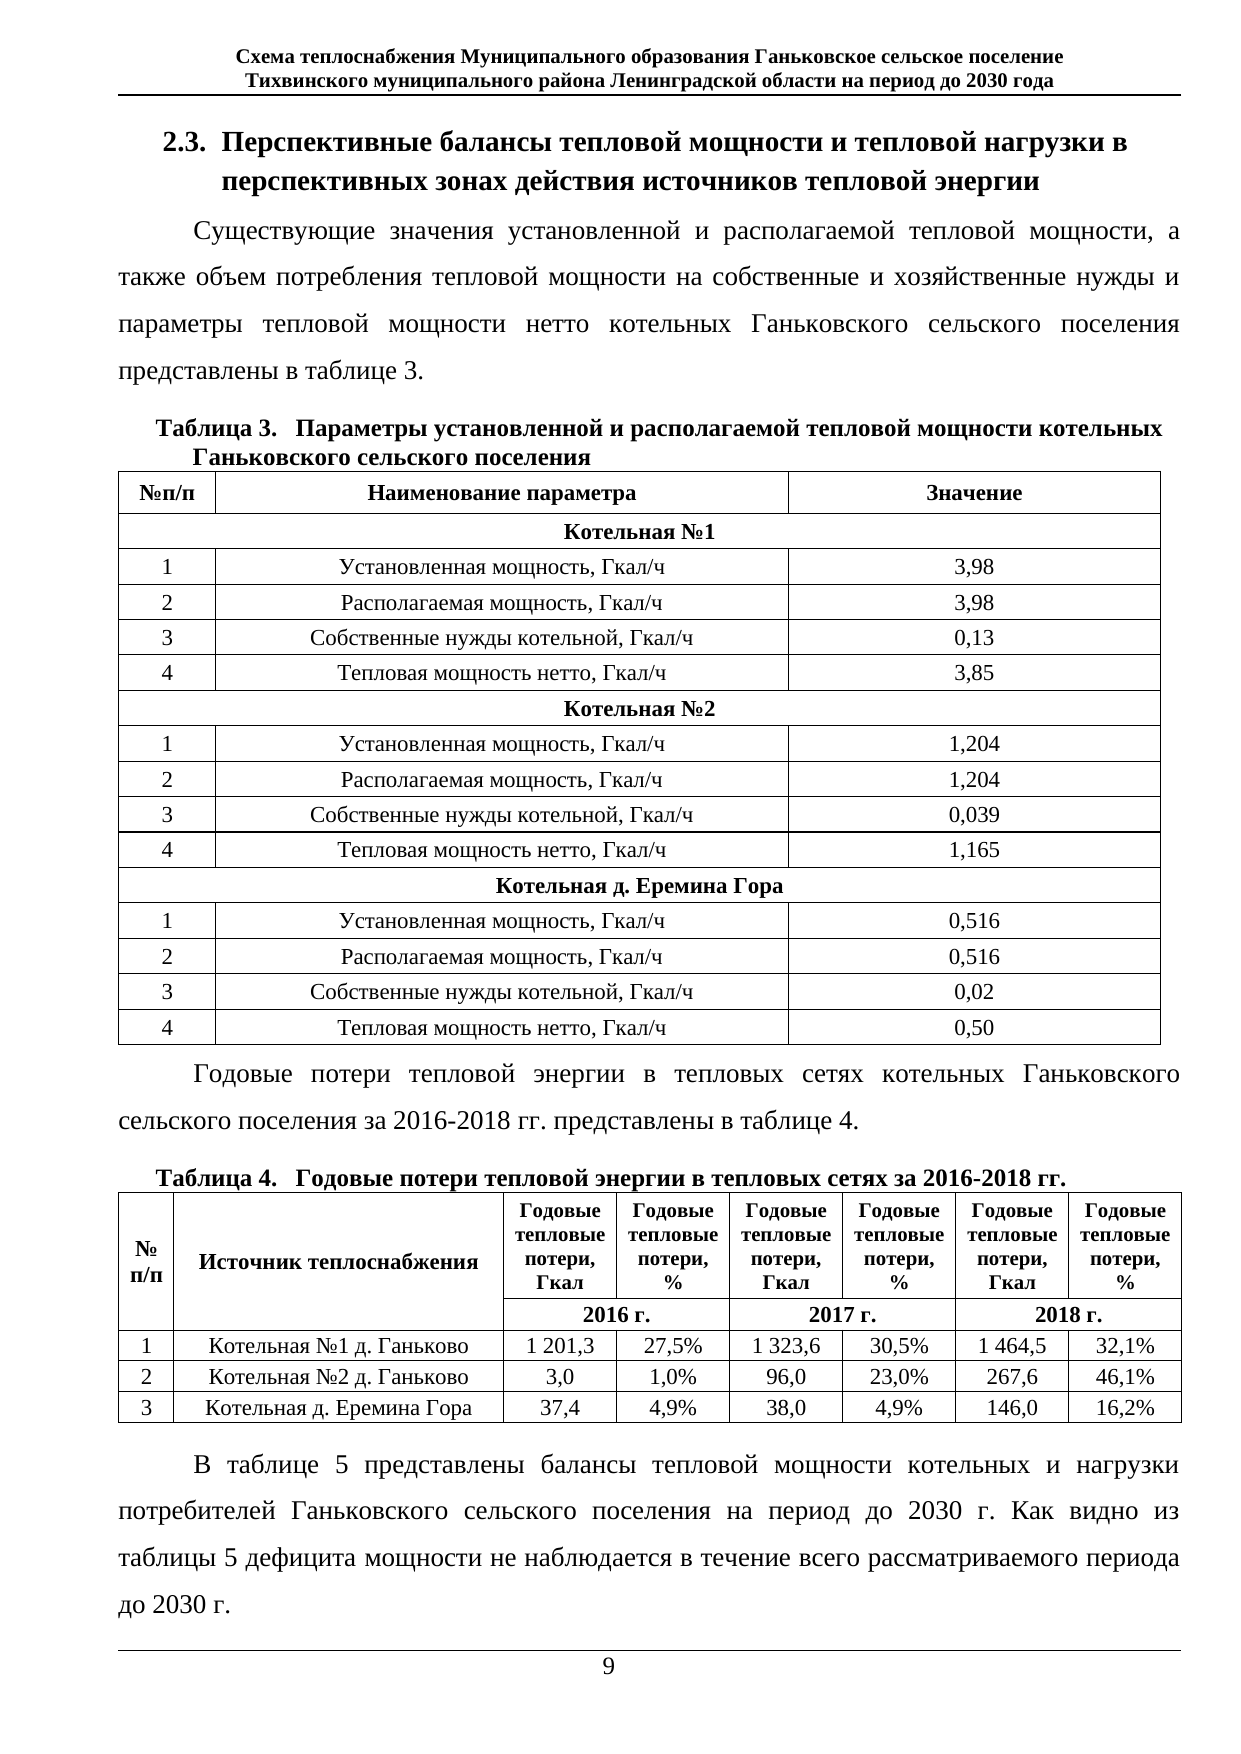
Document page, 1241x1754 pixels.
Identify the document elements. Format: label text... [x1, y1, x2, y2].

table_cell 3,98 [789, 585, 1160, 619]
table_cell 38,0 [730, 1392, 842, 1422]
table_cell Котельная д. Еремина Гора [174, 1392, 503, 1422]
table_header №п/п [119, 472, 215, 513]
table_cell 3 [119, 974, 215, 1008]
table_cell 1,165 [789, 833, 1160, 867]
table_cell Котельная №1 д. Ганьково [174, 1331, 503, 1360]
table_cell Собственные нужды котельной, Гкал/ч [216, 974, 788, 1008]
table_cell 3 [119, 1392, 173, 1422]
table_cell 4 [119, 833, 215, 867]
table_cell 16,2% [1069, 1392, 1181, 1422]
table_cell 2018 г. [956, 1299, 1181, 1329]
table_header № п/п [119, 1193, 173, 1329]
table_header Годовые тепловые потери, Гкал [504, 1193, 616, 1298]
table_cell Установленная мощность, Гкал/ч [216, 903, 788, 938]
table_cell 3 [119, 797, 215, 831]
table_cell 3 [119, 620, 215, 654]
table_cell 146,0 [956, 1392, 1068, 1422]
table_header Годовые тепловые потери, Гкал [730, 1193, 842, 1298]
table_cell 2 [119, 585, 215, 619]
table_cell 27,5% [617, 1331, 729, 1360]
table_cell Тепловая мощность нетто, Гкал/ч [216, 833, 788, 867]
table_cell 2 [119, 939, 215, 973]
table_cell 37,4 [504, 1392, 616, 1422]
table_cell Установленная мощность, Гкал/ч [216, 726, 788, 761]
table_cell Котельная №2 [119, 691, 1160, 725]
table_header Годовые тепловые потери, % [617, 1193, 729, 1298]
table_cell 1 201,3 [504, 1331, 616, 1360]
table_cell 1 464,5 [956, 1331, 1068, 1360]
table_cell 2 [119, 1361, 173, 1391]
table_header Годовые тепловые потери, % [843, 1193, 955, 1298]
table_header Источник теплоснабжения [174, 1193, 503, 1329]
table_cell Тепловая мощность нетто, Гкал/ч [216, 655, 788, 690]
table_cell Тепловая мощность нетто, Гкал/ч [216, 1010, 788, 1044]
table_cell 4,9% [617, 1392, 729, 1422]
table_cell 1 [119, 903, 215, 938]
text В таблице 5 представлены балансы тепловой мощности котельных и нагрузки потребителей Ганьковского сельского поселения на период до 2030 г. Как видно из таблицы 5 дефицита мощности не наблюдается в течение всего рассматриваемого периода до 2030 г. [118, 1448, 1181, 1619]
table_cell 4 [119, 1010, 215, 1044]
table_cell Располагаемая мощность, Гкал/ч [216, 939, 788, 973]
table_cell 0,039 [789, 797, 1160, 831]
table_cell 0,50 [789, 1010, 1160, 1044]
table_cell Располагаемая мощность, Гкал/ч [216, 585, 788, 619]
table_cell Установленная мощность, Гкал/ч [216, 549, 788, 583]
table_cell 46,1% [1069, 1361, 1181, 1391]
table_cell 2 [119, 762, 215, 796]
text Перспективные балансы тепловой мощности и тепловой нагрузки в перспективных зонах действия источников тепловой энергии [162, 124, 1181, 196]
table_header Значение [789, 472, 1160, 513]
table_cell 3,0 [504, 1361, 616, 1391]
table_cell Располагаемая мощность, Гкал/ч [216, 762, 788, 796]
table_header Годовые тепловые потери, Гкал [956, 1193, 1068, 1298]
text Параметры установленной и располагаемой тепловой мощности котельных Ганьковского сельского поселения [155, 413, 1181, 471]
table_cell 2016 г. [504, 1299, 729, 1329]
table_cell 30,5% [843, 1331, 955, 1360]
text Существующие значения установленной и располагаемой тепловой мощности, а также объем потребления тепловой мощности на собственные и хозяйственные нужды и параметры тепловой мощности нетто котельных Ганьковского сельского поселения представлены в таблице 3. [118, 214, 1181, 385]
table_cell 96,0 [730, 1361, 842, 1391]
table_cell 4,9% [843, 1392, 955, 1422]
table_cell 3,85 [789, 655, 1160, 690]
table_cell Котельная №2 д. Ганьково [174, 1361, 503, 1391]
table_header Наименование параметра [216, 472, 788, 513]
table_cell Котельная д. Еремина Гора [119, 868, 1160, 902]
table_cell Собственные нужды котельной, Гкал/ч [216, 620, 788, 654]
table_cell 4 [119, 655, 215, 690]
table_cell 1,204 [789, 726, 1160, 761]
table_cell 1,204 [789, 762, 1160, 796]
table_cell 23,0% [843, 1361, 955, 1391]
table_cell 1 [119, 726, 215, 761]
table_cell 0,02 [789, 974, 1160, 1008]
table_cell 1 [119, 549, 215, 583]
table_cell Котельная №1 [119, 514, 1160, 548]
table_cell 1 323,6 [730, 1331, 842, 1360]
table_cell 267,6 [956, 1361, 1068, 1391]
table_cell 1,0% [617, 1361, 729, 1391]
table_cell 0,13 [789, 620, 1160, 654]
table_header Годовые тепловые потери, % [1069, 1193, 1181, 1298]
text Годовые потери тепловой энергии в тепловых сетях котельных Ганьковского сельского поселения за 2016-2018 гг. представлены в таблице 4. [118, 1057, 1181, 1135]
text Годовые потери тепловой энергии в тепловых сетях за 2016-2018 гг. [155, 1163, 1181, 1192]
table_cell Собственные нужды котельной, Гкал/ч [216, 797, 788, 831]
table_cell 32,1% [1069, 1331, 1181, 1360]
table_cell 1 [119, 1331, 173, 1360]
table_cell 3,98 [789, 549, 1160, 583]
table_cell 2017 г. [730, 1299, 955, 1329]
table_cell 0,516 [789, 903, 1160, 938]
table_cell 0,516 [789, 939, 1160, 973]
